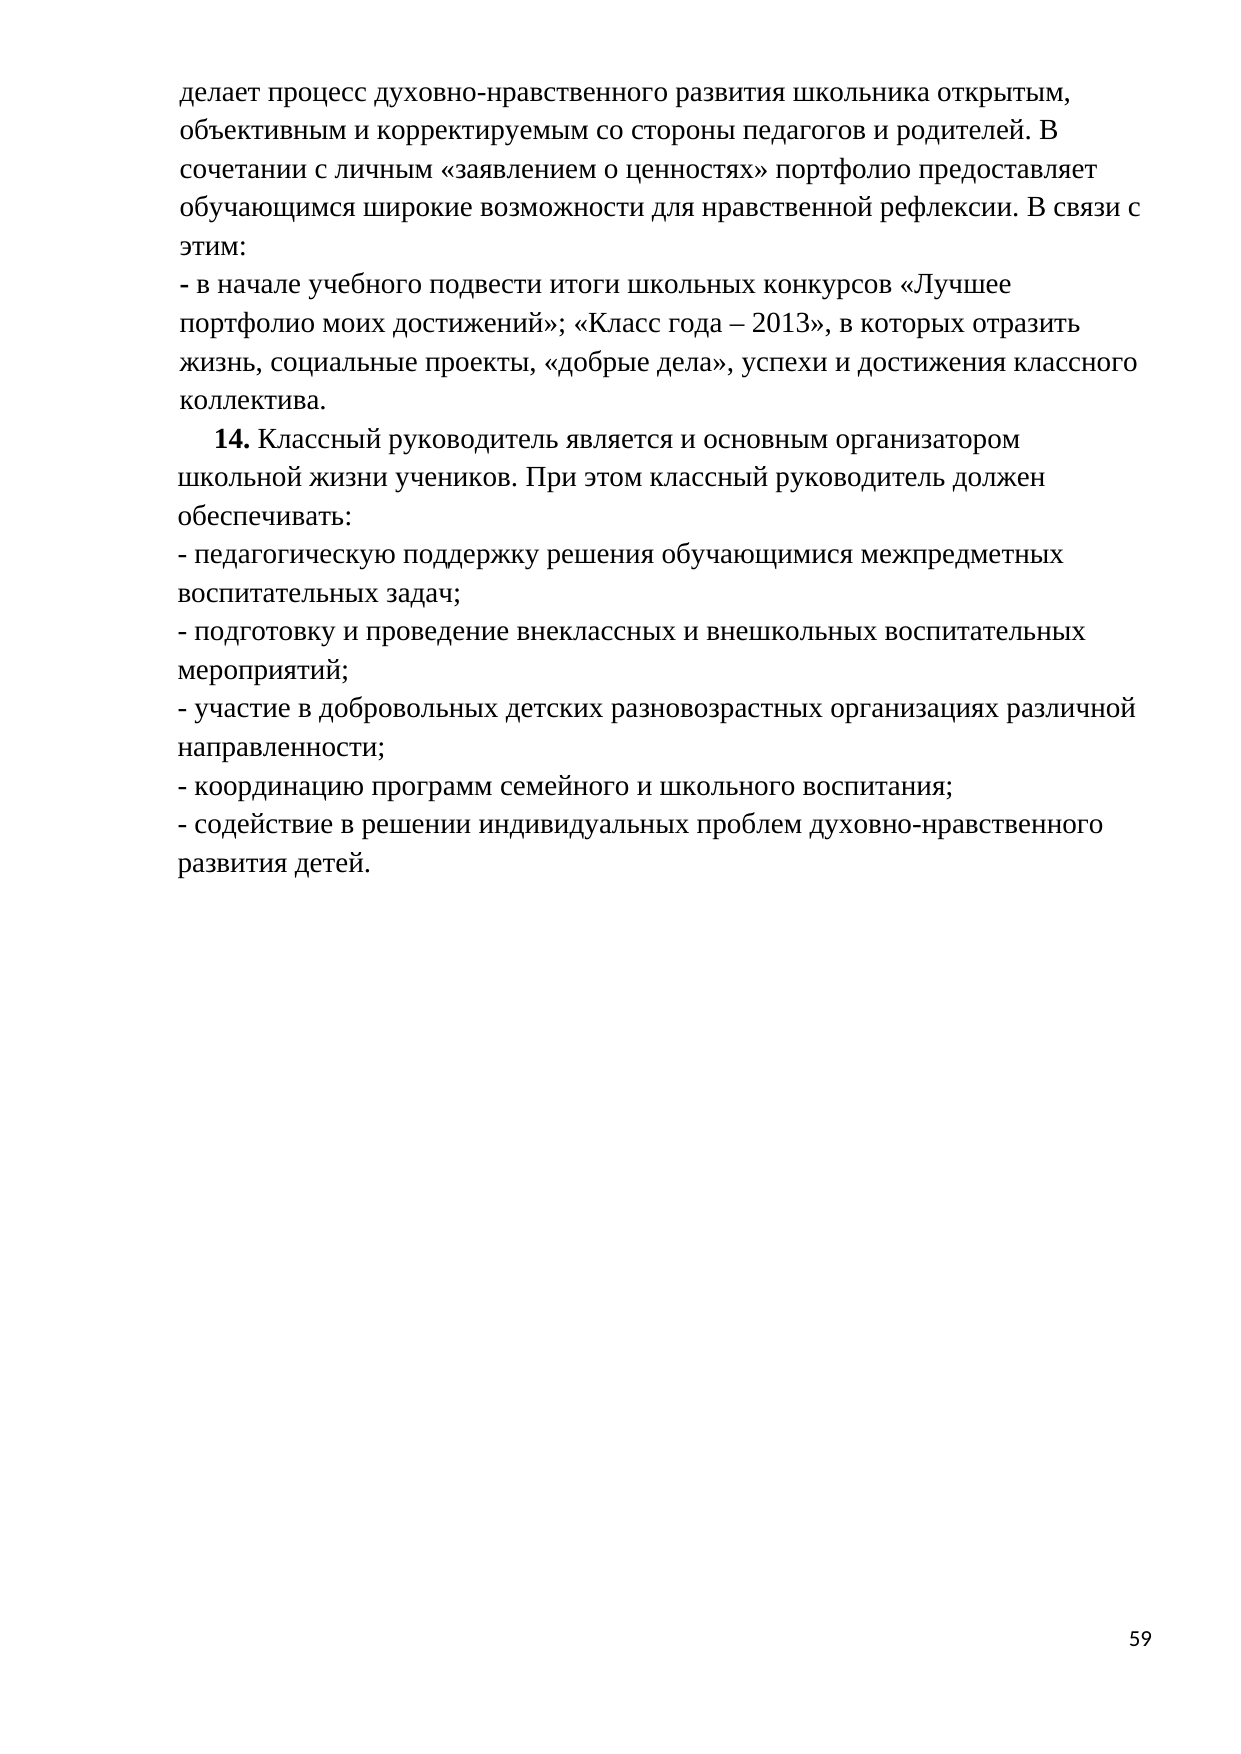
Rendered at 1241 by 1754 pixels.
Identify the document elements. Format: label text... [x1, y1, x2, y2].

text - подготовку и проведение внеклассных и внешкольных воспитательных мероприятий; [177, 613, 1149, 686]
text - участие в добровольных детских разновозрастных организациях различной направленности; [177, 691, 1149, 763]
text - координацию программ семейного и школьного воспитания; [177, 768, 1149, 801]
text - содействие в решении индивидуальных проблем духовно-нравственного развития детей. [177, 806, 1149, 878]
text - в начале учебного подвести итоги школьных конкурсов «Лучшее портфолио моих достижений»; «Класс года – 2013», в которых отразить жизнь, социальные проекты, «добрые дела», успехи и достижения классного коллектива. [179, 267, 1149, 416]
text 14. Классный руководитель является и основным организатором школьной жизни учеников. При этом классный руководитель должен обеспечивать: [177, 421, 1149, 531]
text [179, 74, 1149, 262]
text - педагогическую поддержку решения обучающимися межпредметных воспитательных задач; [177, 536, 1149, 608]
